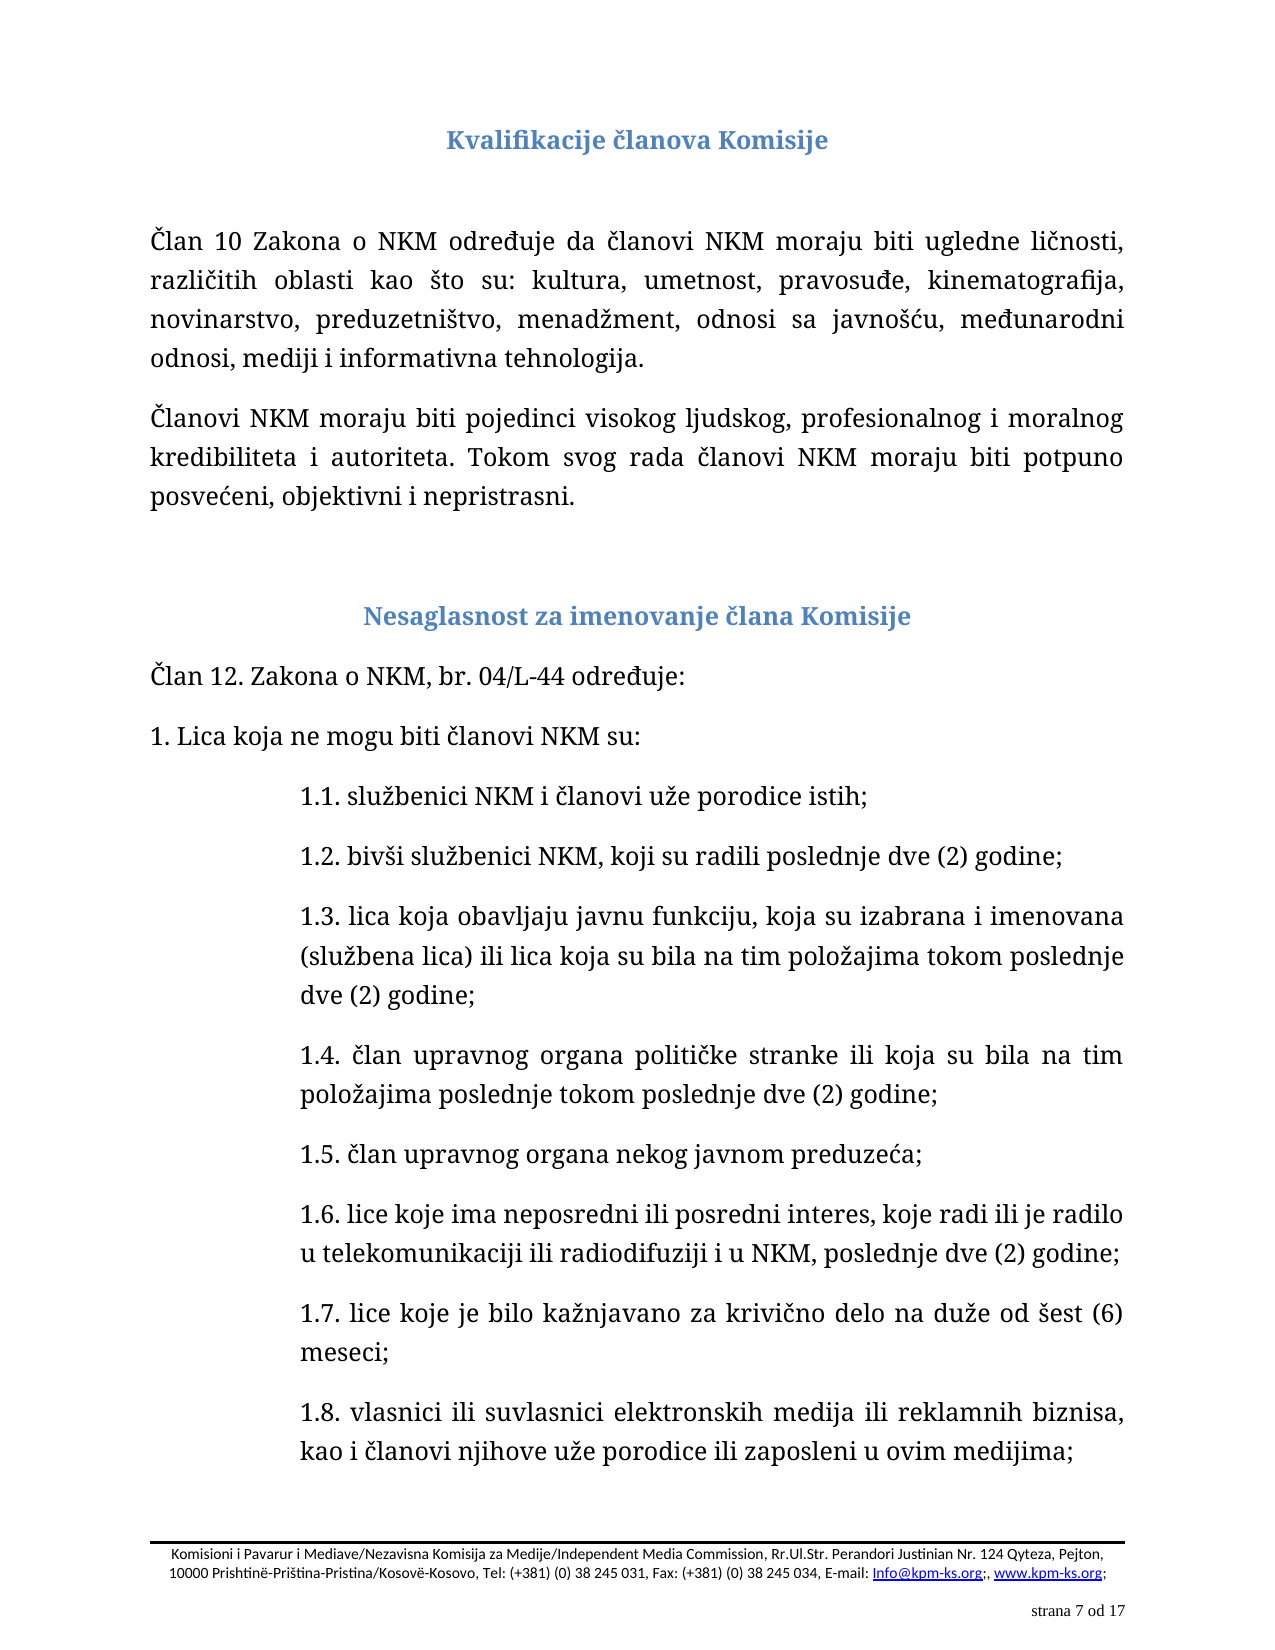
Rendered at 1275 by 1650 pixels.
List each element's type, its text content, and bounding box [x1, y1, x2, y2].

text Nesaglasnost za imenovanje člana Komisije [150, 599, 1125, 633]
text Članovi NKM moraju biti pojedinci visokog ljudskog, profesionalnog i moralnog kredibiliteta i autoriteta. Tokom svog rada članovi NKM moraju biti potpuno posvećeni, objektivni i nepristrasni. [150, 401, 1125, 513]
text Član 10 Zakona o NKM određuje da članovi NKM moraju biti ugledne ličnosti, različitih oblasti kao što su: kultura, umetnost, pravosuđe, kinematografija, novinarstvo, preduzetništvo, menadžment, odnosi sa javnošću, međunarodni odnosi, mediji i informativna tehnologija. [150, 223, 1125, 375]
subtitle Kvalifikacije članova Komisije [150, 123, 1125, 157]
text 1.6. lice koje ima neposredni ili posredni interes, koje radi ili je radilo u telekomunikaciji ili radiodifuziji i u NKM, poslednje dve (2) godine; [300, 1196, 1125, 1270]
text 1.1. službenici NKM i članovi uže porodice istih; [225, 779, 1125, 813]
text Član 12. Zakona o NKM, br. 04/L-44 određuje: [150, 659, 1125, 693]
text 1.3. lica koja obavljaju javnu funkciju, koja su izabrana i imenovana (službena lica) ili lica koja su bila na tim položajima tokom poslednje dve (2) godine; [300, 899, 1125, 1011]
text 1. Lica koja ne mogu biti članovi NKM su: [150, 719, 1125, 753]
text 1.5. član upravnog organa nekog javnom preduzeća; [225, 1136, 1125, 1171]
text 1.4. član upravnog organa političke stranke ili koja su bila na tim položajima poslednje tokom poslednje dve (2) godine; [300, 1037, 1125, 1111]
text 1.2. bivši službenici NKM, koji su radili poslednje dve (2) godine; [225, 839, 1125, 873]
text 1.8. vlasnici ili suvlasnici elektronskih medija ili reklamnih biznisa, kao i članovi njihove uže porodice ili zaposleni u ovim medijima; [300, 1395, 1125, 1468]
text 1.7. lice koje je bilo kažnjavano za krivično delo na duže od šest (6) meseci; [300, 1296, 1125, 1369]
